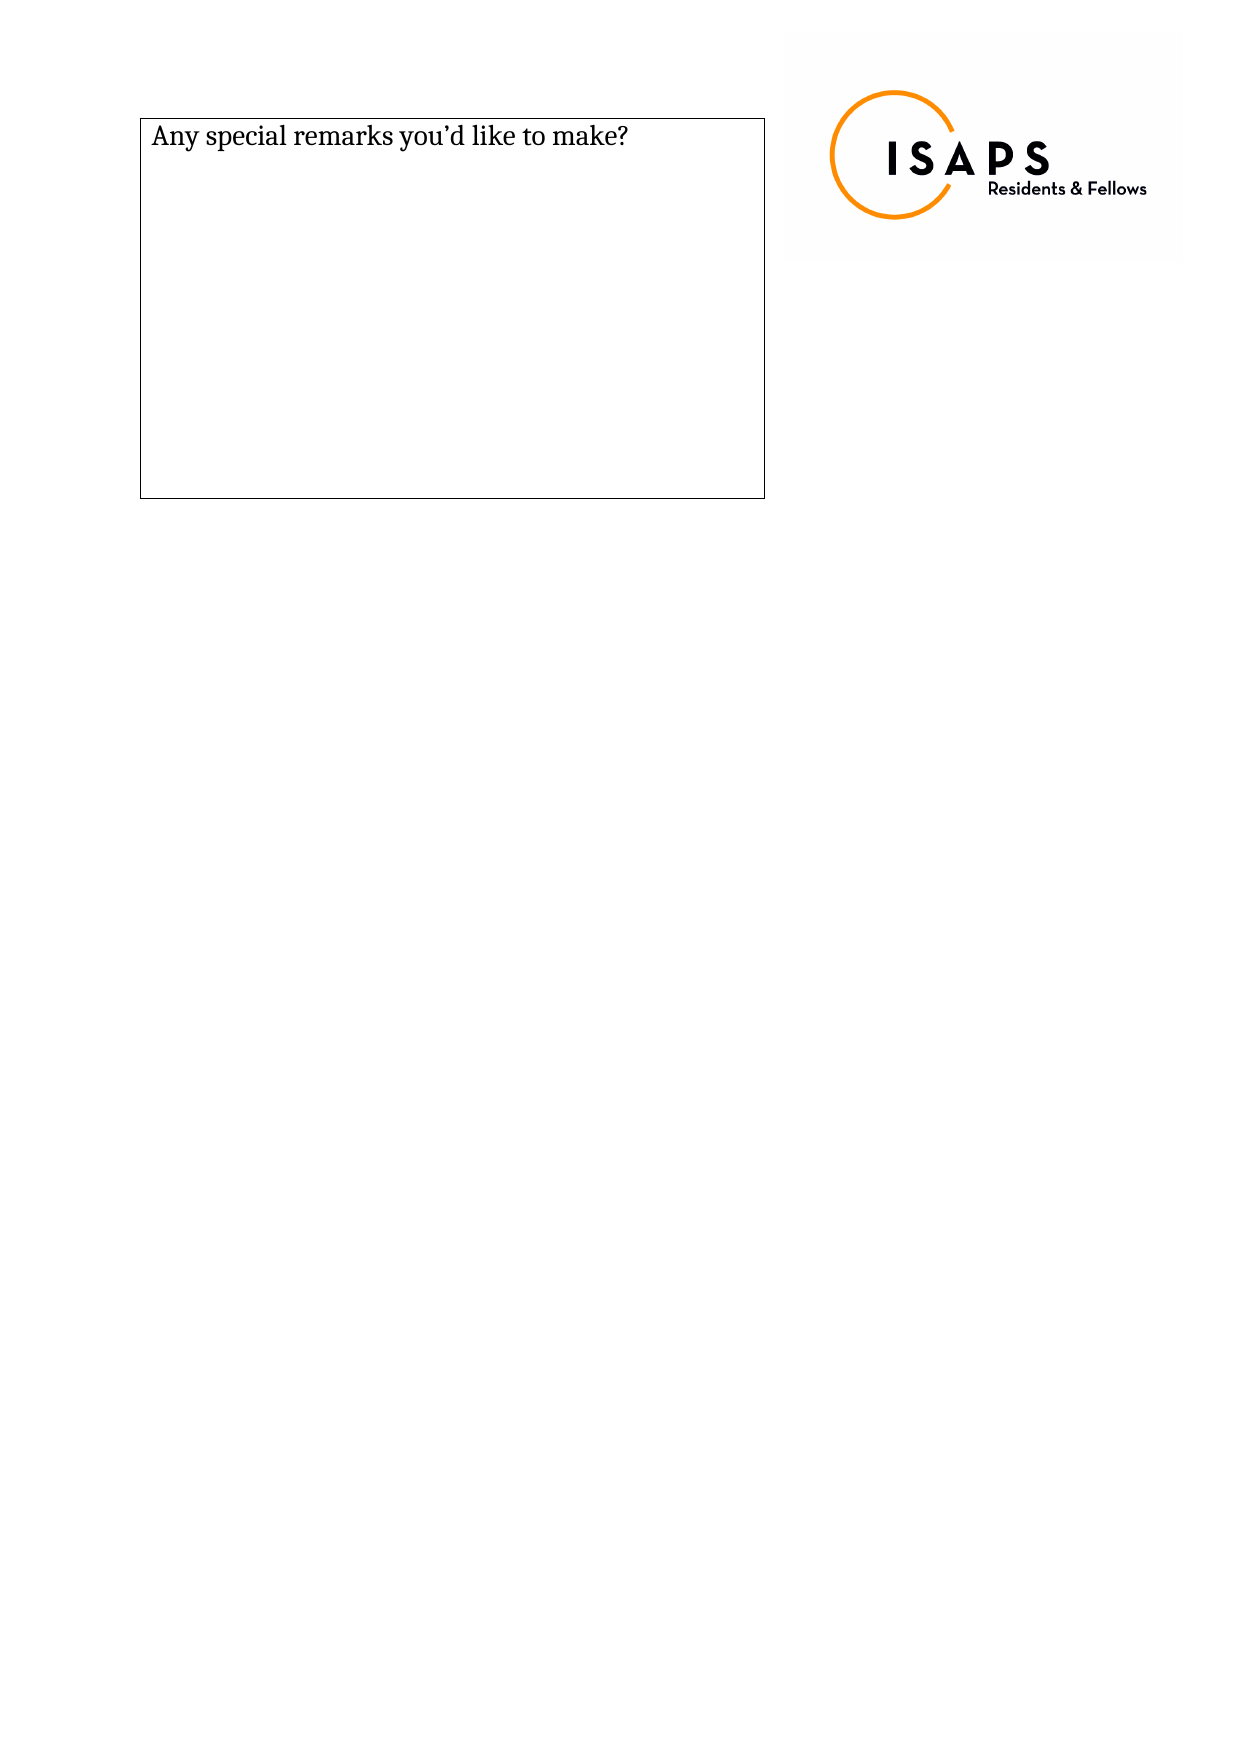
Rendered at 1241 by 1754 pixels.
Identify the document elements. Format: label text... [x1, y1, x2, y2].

picture [782, 33, 1182, 262]
table_header Any special remarks you’d like to make? [141, 119, 764, 498]
